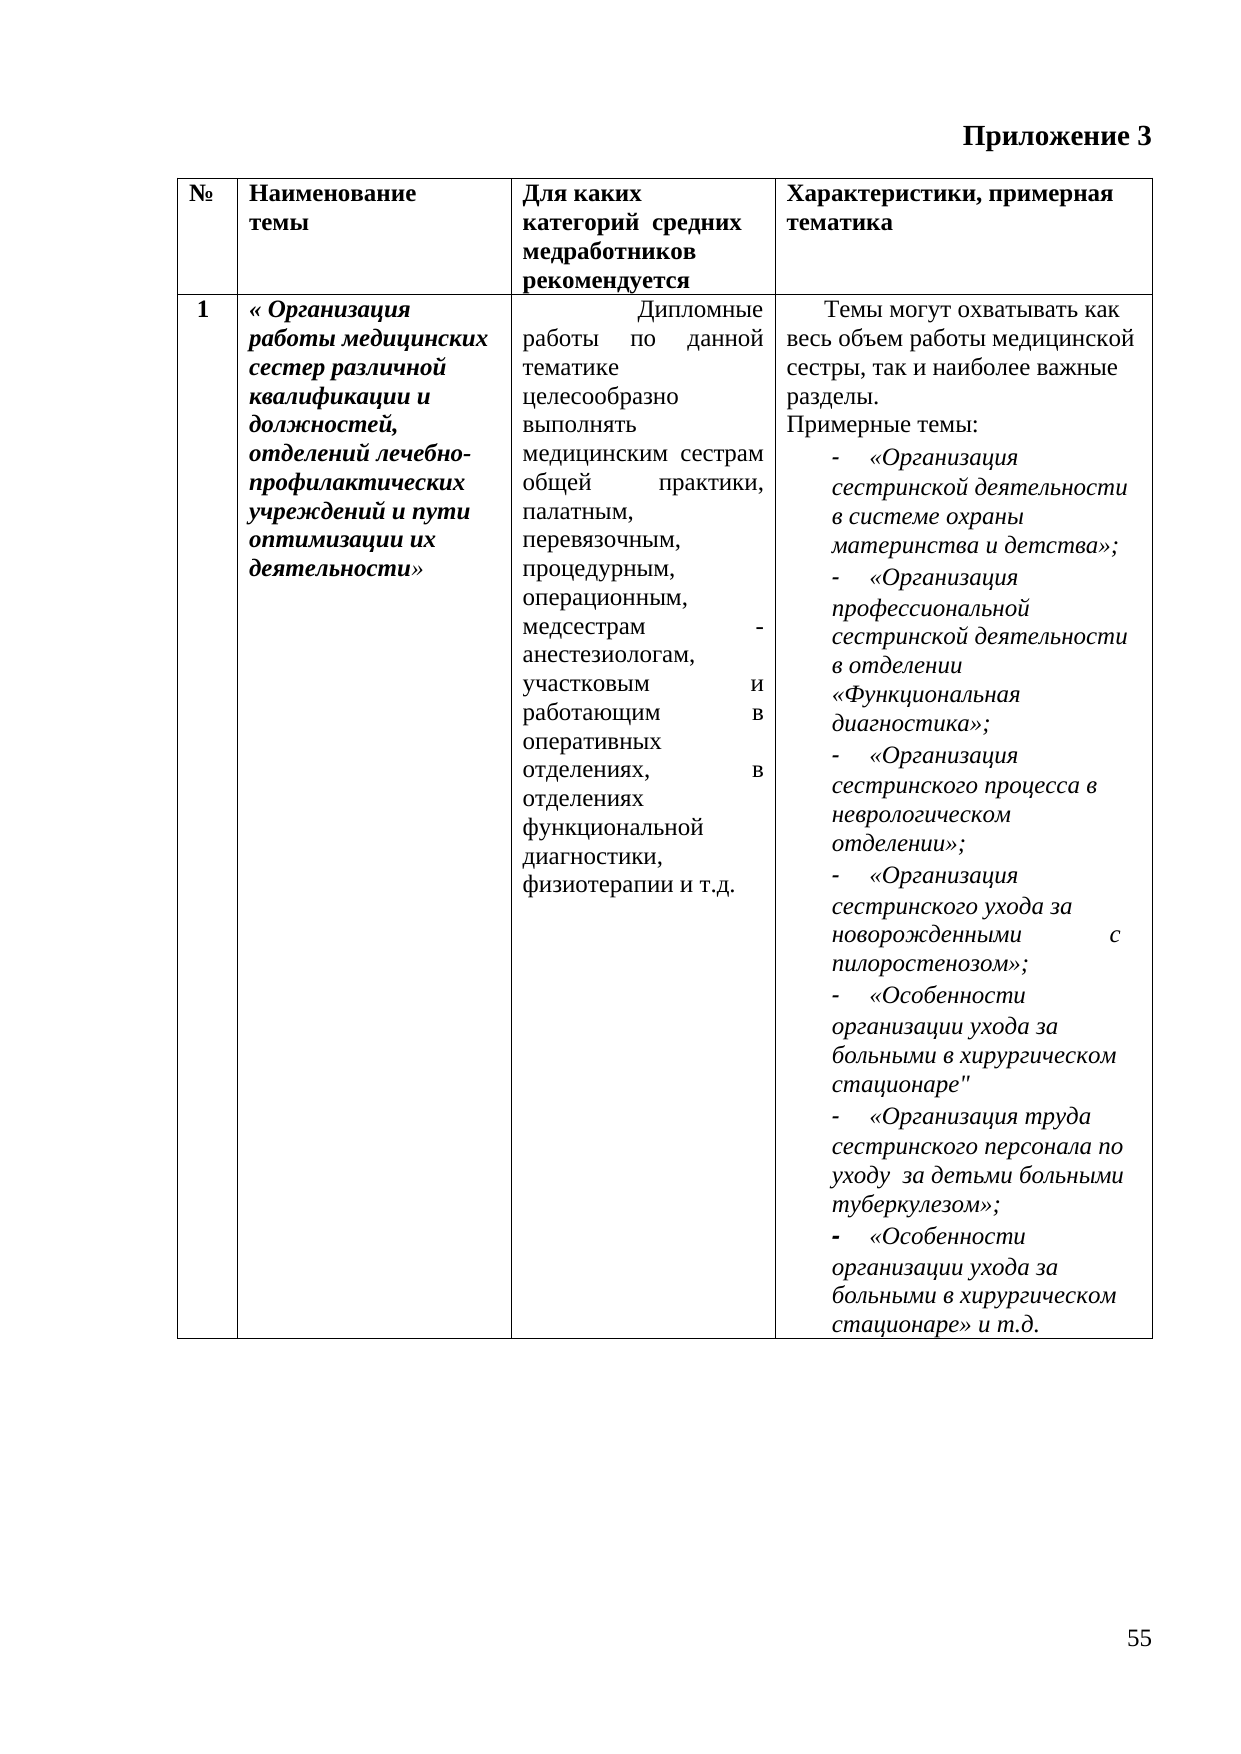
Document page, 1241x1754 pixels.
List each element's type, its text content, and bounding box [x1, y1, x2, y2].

table_cell « Организация работы медицинских сестер различной квалификации и должностей, отделений лечебно-профилактических учреждений и пути оптимизации их деятельности» [238, 295, 511, 1338]
table_cell 1 [178, 295, 237, 1338]
table_cell Темы могут охватывать как весь объем работы медицинской сестры, так и наиболее важные разделы. Примерные темы: «Организация сестринской деятельности в системе охраны материнства и детства»; «Организация профессиональной сестринской деятельности в отделении «Функциональная диагностика»; «Организация сестринского процесса в неврологическом отделении»; «Организация сестринского ухода за новорожденными с пилоростенозом»; «Особенности организации ухода за больными в хирургическом стационаре" «Организация труда сестринского персонала по уходу за детьми больными туберкулезом»; «Особенности организации ухода за больными в хирургическом стационаре» и т.д. [776, 295, 1152, 1338]
table_header Характеристики, примерная тематика [776, 179, 1152, 293]
table_header Для каких категорий средних медработников рекомендуется [512, 179, 775, 293]
table_cell Дипломные работы по данной тематике целесообразно выполнять медицинским сестрам общей практики, палатным, перевязочным, процедурным, операционным, медсестрам - анестезиологам, участковым и работающим в оперативных отделениях, в отделениях функциональной диагностики, физиотерапии и т.д. [512, 295, 775, 1338]
text Приложение 3 [177, 118, 1152, 152]
table_header № [178, 179, 237, 293]
table_header Наименование темы [238, 179, 511, 293]
